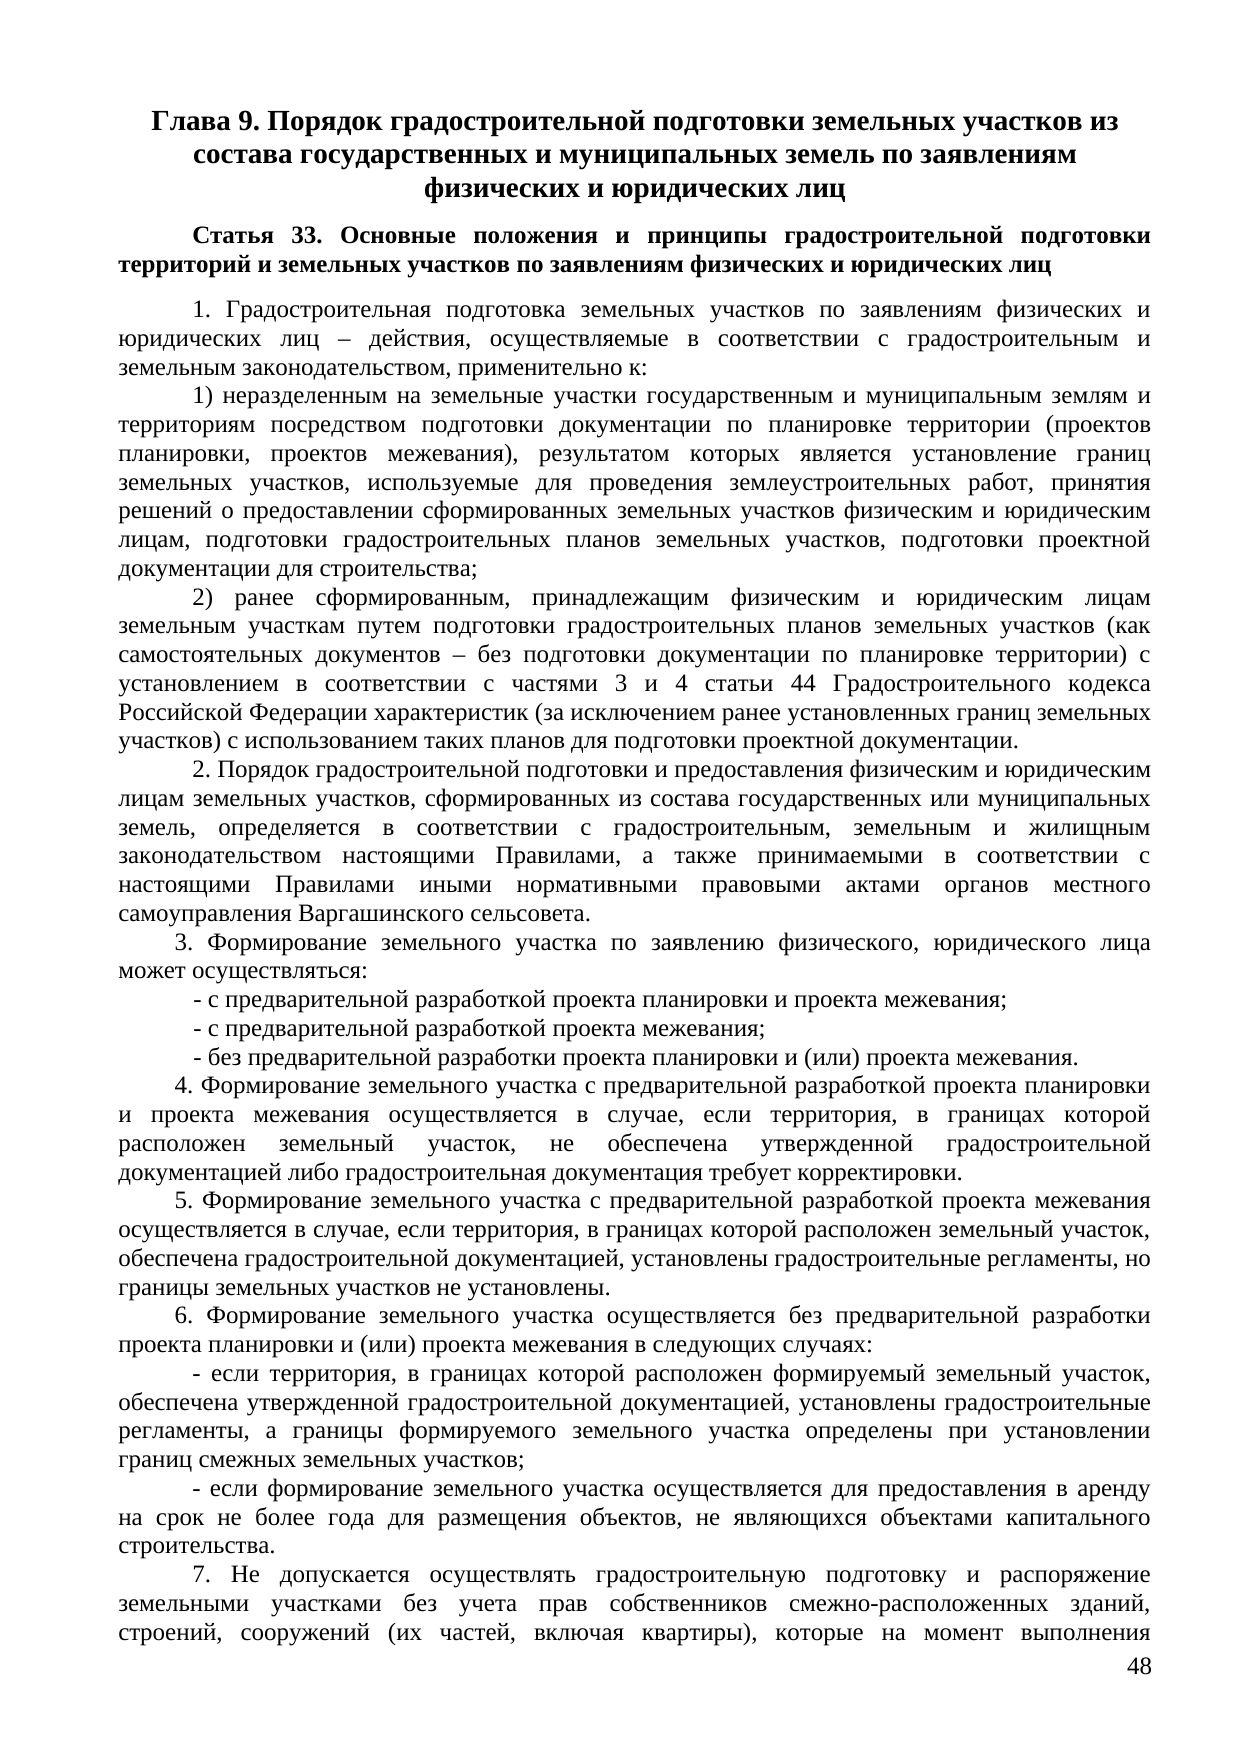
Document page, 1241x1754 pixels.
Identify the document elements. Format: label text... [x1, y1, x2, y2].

text - без предварительной разработки проекта планировки и (или) проекта межевания. [193, 1042, 1152, 1070]
text 2. Порядок градостроительной подготовки и предоставления физическим и юридическим лицам земельных участков, сформированных из состава государственных или муниципальных земель, определяется в соответствии с градостроительным, земельным и жилищным законодательством настоящими Правилами, а также принимаемыми в соответствии с настоящими Правилами иными нормативными правовыми актами органов местного самоуправления Варгашинского сельсовета. [118, 754, 1152, 927]
text 1. Градостроительная подготовка земельных участков по заявлениям физических и юридических лиц – действия, осуществляемые в соответствии с градостроительным и земельным законодательством, применительно к: [118, 294, 1152, 380]
subtitle Глава 9. Порядок градостроительной подготовки земельных участков из состава государственных и муниципальных земель по заявлениям физических и юридических лиц [118, 103, 1152, 203]
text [118, 1559, 1152, 1645]
text 4. Формирование земельного участка с предварительной разработкой проекта планировки и проекта межевания осуществляется в случае, если территория, в границах которой расположен земельный участок, не обеспечена утвержденной градостроительной документацией либо градостроительная документация требует корректировки. [118, 1070, 1152, 1185]
text - если формирование земельного участка осуществляется для предоставления в аренду на срок не более года для размещения объектов, не являющихся объектами капитального строительства. [118, 1473, 1152, 1559]
text 5. Формирование земельного участка с предварительной разработкой проекта межевания осуществляется в случае, если территория, в границах которой расположен земельный участок, обеспечена градостроительной документацией, установлены градостроительные регламенты, но границы земельных участков не установлены. [118, 1185, 1152, 1300]
text - если территория, в границах которой расположен формируемый земельный участок, обеспечена утвержденной градостроительной документацией, установлены градостроительные регламенты, а границы формируемого земельного участка определены при установлении границ смежных земельных участков; [118, 1358, 1152, 1473]
text 1) неразделенным на земельные участки государственным и муниципальным землям и территориям посредством подготовки документации по планировке территории (проектов планировки, проектов межевания), результатом которых является установление границ земельных участков, используемые для проведения землеустроительных работ, принятия решений о предоставлении сформированных земельных участков физическим и юридическим лицам, подготовки градостроительных планов земельных участков, подготовки проектной документации для строительства; [118, 380, 1152, 582]
subtitle Статья 33. Основные положения и принципы градостроительной подготовки территорий и земельных участков по заявлениям физических и юридических лиц [118, 220, 1152, 277]
text - с предварительной разработкой проекта планировки и проекта межевания; [118, 984, 1152, 1013]
text 3. Формирование земельного участка по заявлению физического, юридического лица может осуществляться: [118, 927, 1152, 984]
text 2) ранее сформированным, принадлежащим физическим и юридическим лицам земельным участкам путем подготовки градостроительных планов земельных участков (как самостоятельных документов – без подготовки документации по планировке территории) с установлением в соответствии с частями 3 и 4 статьи 44 Градостроительного кодекса Российской Федерации характеристик (за исключением ранее установленных границ земельных участков) с использованием таких планов для подготовки проектной документации. [118, 582, 1152, 754]
text - с предварительной разработкой проекта межевания; [193, 1013, 1152, 1042]
text 6. Формирование земельного участка осуществляется без предварительной разработки проекта планировки и (или) проекта межевания в следующих случаях: [118, 1300, 1152, 1358]
